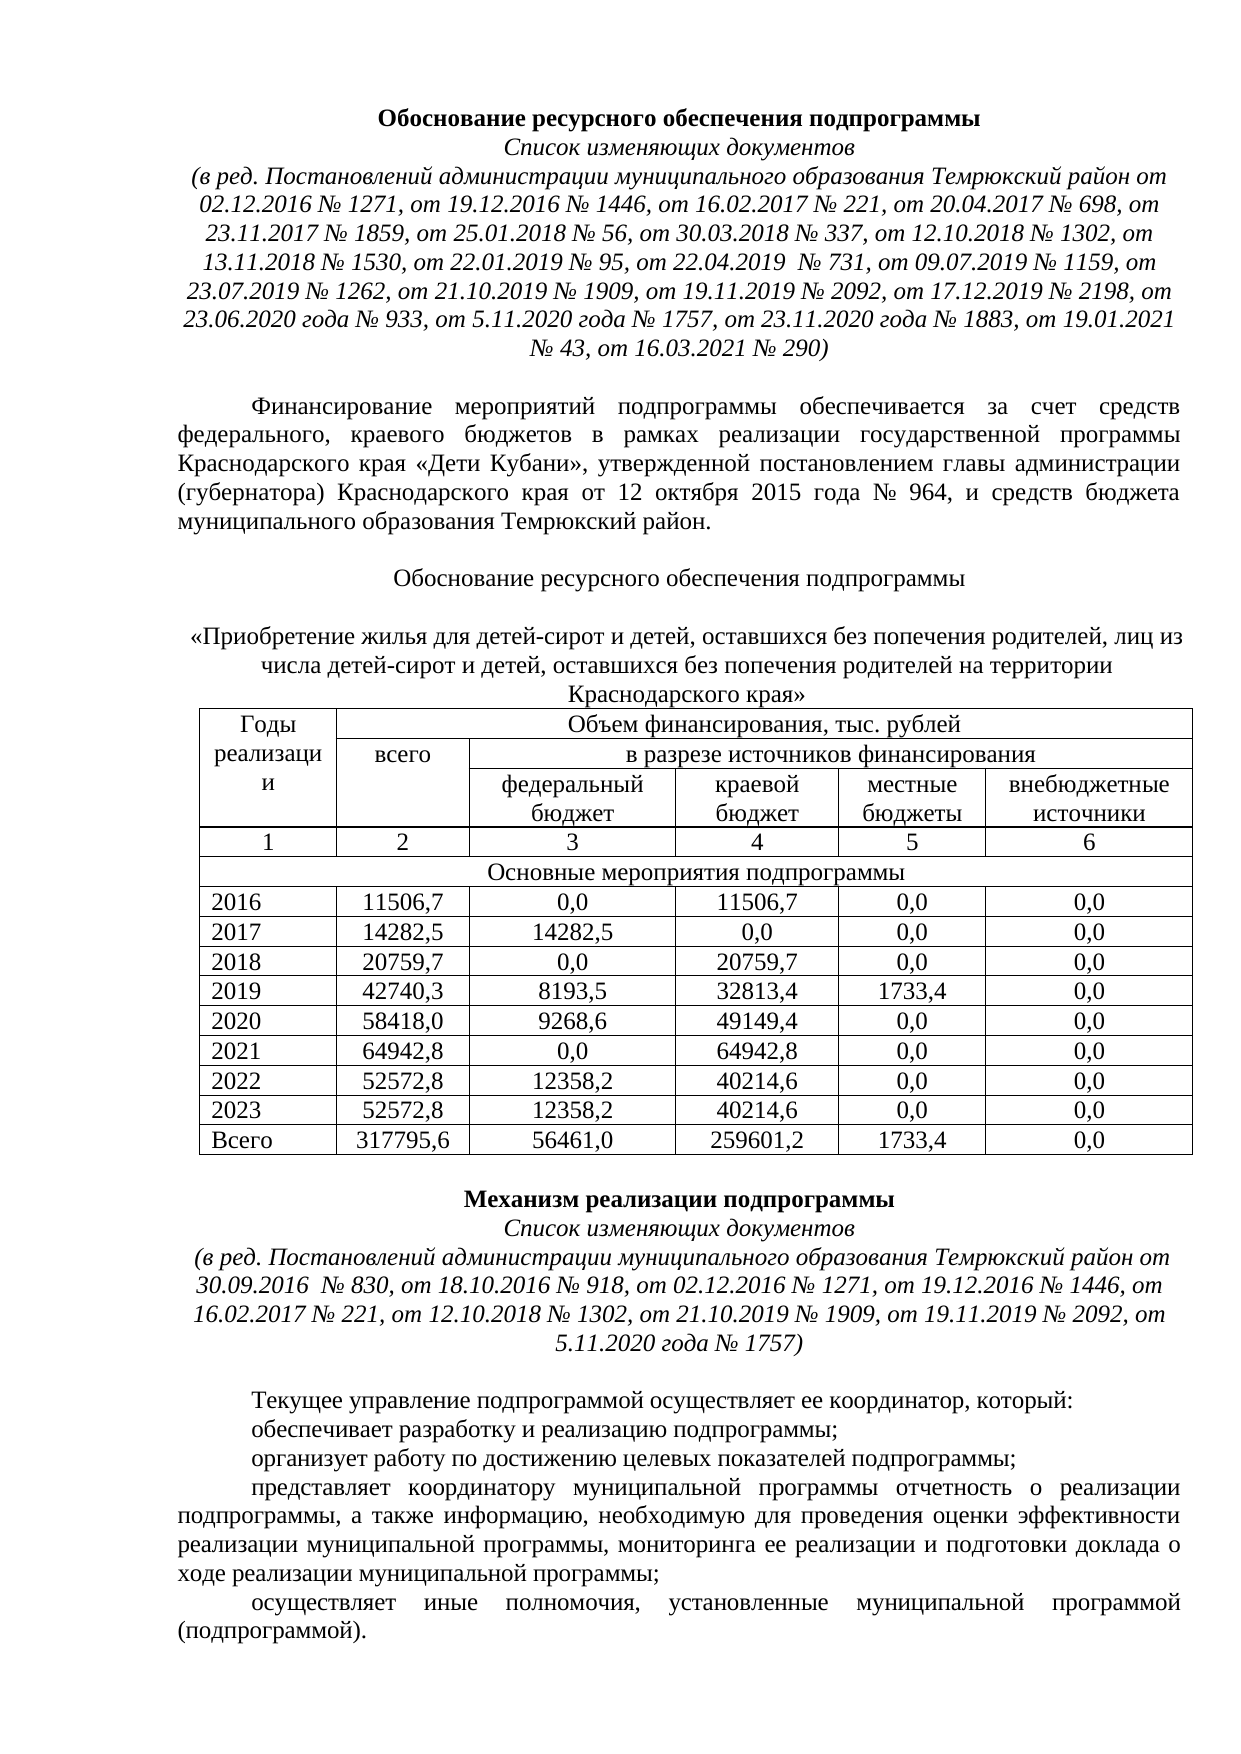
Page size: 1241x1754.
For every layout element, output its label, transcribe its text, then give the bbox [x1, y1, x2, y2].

text Обоснование ресурсного обеспечения подпрограммы [177, 103, 1181, 132]
text (в ред. Постановлений администрации муниципального образования Темрюкский район от 30.09.2016 № 830, от 18.10.2016 № 918, от 02.12.2016 № 1271, от 19.12.2016 № 1446, от 16.02.2017 № 221, от 12.10.2018 № 1302, от 21.10.2019 № 1909, от 19.11.2019 № 2092, от 5.11.2020 года № 1757) [177, 1242, 1181, 1357]
text организует работу по достижению целевых показателей подпрограммы; [177, 1443, 1181, 1472]
text представляет координатору муниципальной программы отчетность о реализации подпрограммы, а также информацию, необходимую для проведения оценки эффективности реализации муниципальной программы, мониторинга ее реализации и подготовки доклада о ходе реализации муниципальной программы; [177, 1472, 1181, 1587]
text Текущее управление подпрограммой осуществляет ее координатор, который: [177, 1385, 1181, 1414]
text Обоснование ресурсного обеспечения подпрограммы [177, 563, 1181, 592]
text Механизм реализации подпрограммы [177, 1184, 1181, 1213]
text (в ред. Постановлений администрации муниципального образования Темрюкский район от 02.12.2016 № 1271, от 19.12.2016 № 1446, от 16.02.2017 № 221, от 20.04.2017 № 698, от 23.11.2017 № 1859, от 25.01.2018 № 56, от 30.03.2018 № 337, от 12.10.2018 № 1302, от 13.11.2018 № 1530, от 22.01.2019 № 95, от 22.04.2019 № 731, от 09.07.2019 № 1159, от 23.07.2019 № 1262, от 21.10.2019 № 1909, от 19.11.2019 № 2092, от 17.12.2019 № 2198, от 23.06.2020 года № 933, от 5.11.2020 года № 1757, от 23.11.2020 года № 1883, от 19.01.2021 № 43, от 16.03.2021 № 290) [177, 161, 1181, 362]
text Список изменяющих документов [177, 1213, 1181, 1242]
text обеспечивает разработку и реализацию подпрограммы; [177, 1414, 1181, 1443]
text осуществляет иные полномочия, установленные муниципальной программой (подпрограммой). [177, 1587, 1181, 1644]
text Список изменяющих документов [177, 132, 1181, 161]
subtitle Финансирование мероприятий подпрограммы обеспечивается за счет средств федерального, краевого бюджетов в рамках реализации государственной программы Краснодарского края «Дети Кубани», утвержденной постановлением главы администрации (губернатора) Краснодарского края от 12 октября 2015 года № 964, и средств бюджета муниципального образования Темрюкский район. [177, 391, 1181, 534]
table_header «Приобретение жилья для детей-сирот и детей, оставшихся без попечения родителей, лиц из числа детей-сирот и детей, оставшихся без попечения родителей на территории Краснодарского края» [177, 621, 1196, 1155]
